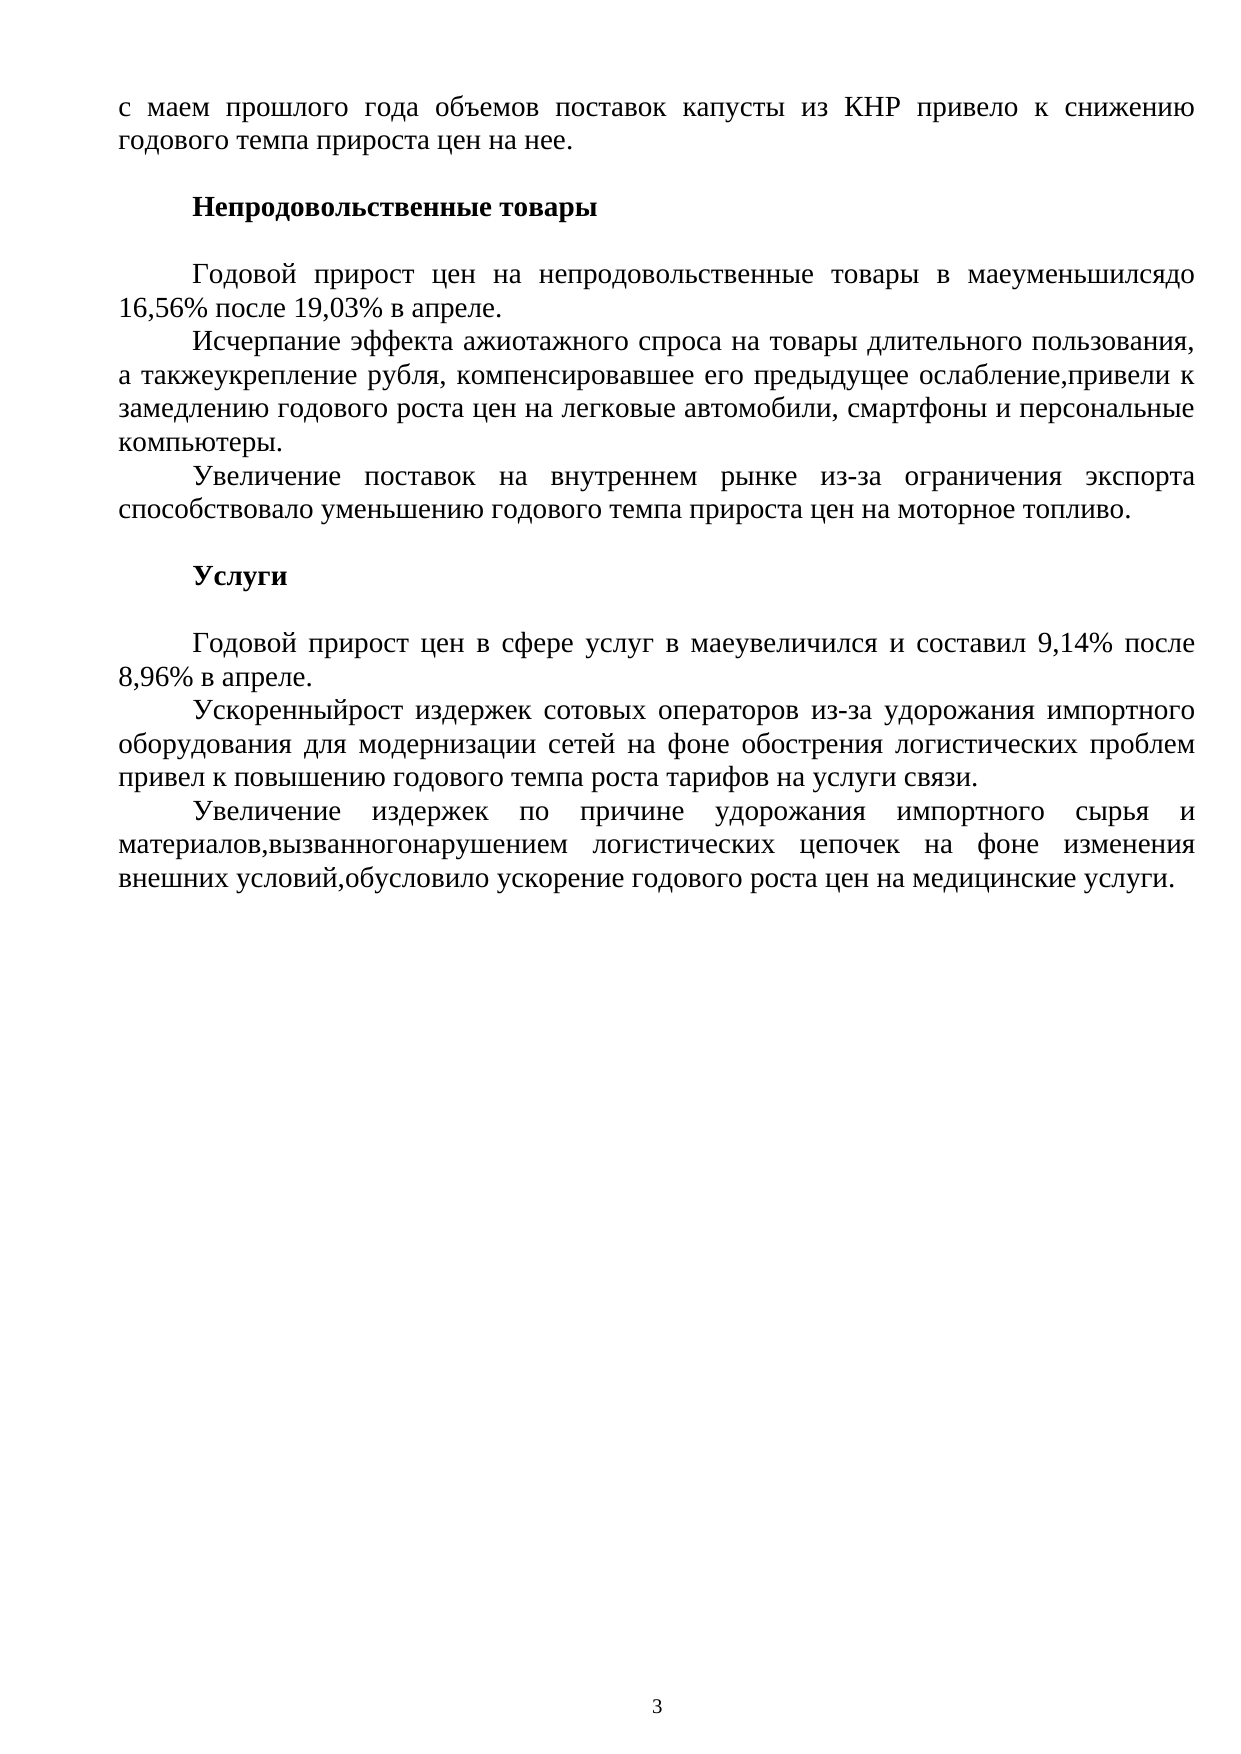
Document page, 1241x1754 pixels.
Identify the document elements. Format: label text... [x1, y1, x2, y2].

text Ускоренныйрост издержек сотовых операторов из-за удорожания импортного оборудования для модернизации сетей на фоне обострения логистических проблем привел к повышению годового темпа роста тарифов на услуги связи. [118, 692, 1196, 793]
text Непродовольственные товары [118, 189, 1196, 223]
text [118, 89, 1196, 156]
text Годовой прирост цен в сфере услуг в маеувеличился и составил 9,14% после 8,96% в апреле. [118, 625, 1196, 692]
text Увеличение издержек по причине удорожания импортного сырья и материалов,вызванногонарушением логистических цепочек на фоне изменения внешних условий,обусловило ускорение годового роста цен на медицинские услуги. [118, 793, 1196, 894]
text Услуги [118, 558, 1196, 592]
text Годовой прирост цен на непродовольственные товары в маеуменьшилсядо 16,56% после 19,03% в апреле. [118, 256, 1196, 323]
text Увеличение поставок на внутреннем рынке из-за ограничения экспорта способствовало уменьшению годового темпа прироста цен на моторное топливо. [118, 458, 1196, 525]
text Исчерпание эффекта ажиотажного спроса на товары длительного пользования, а такжеукрепление рубля, компенсировавшее его предыдущее ослабление,привели к замедлению годового роста цен на легковые автомобили, смартфоны и персональные компьютеры. [118, 323, 1196, 458]
